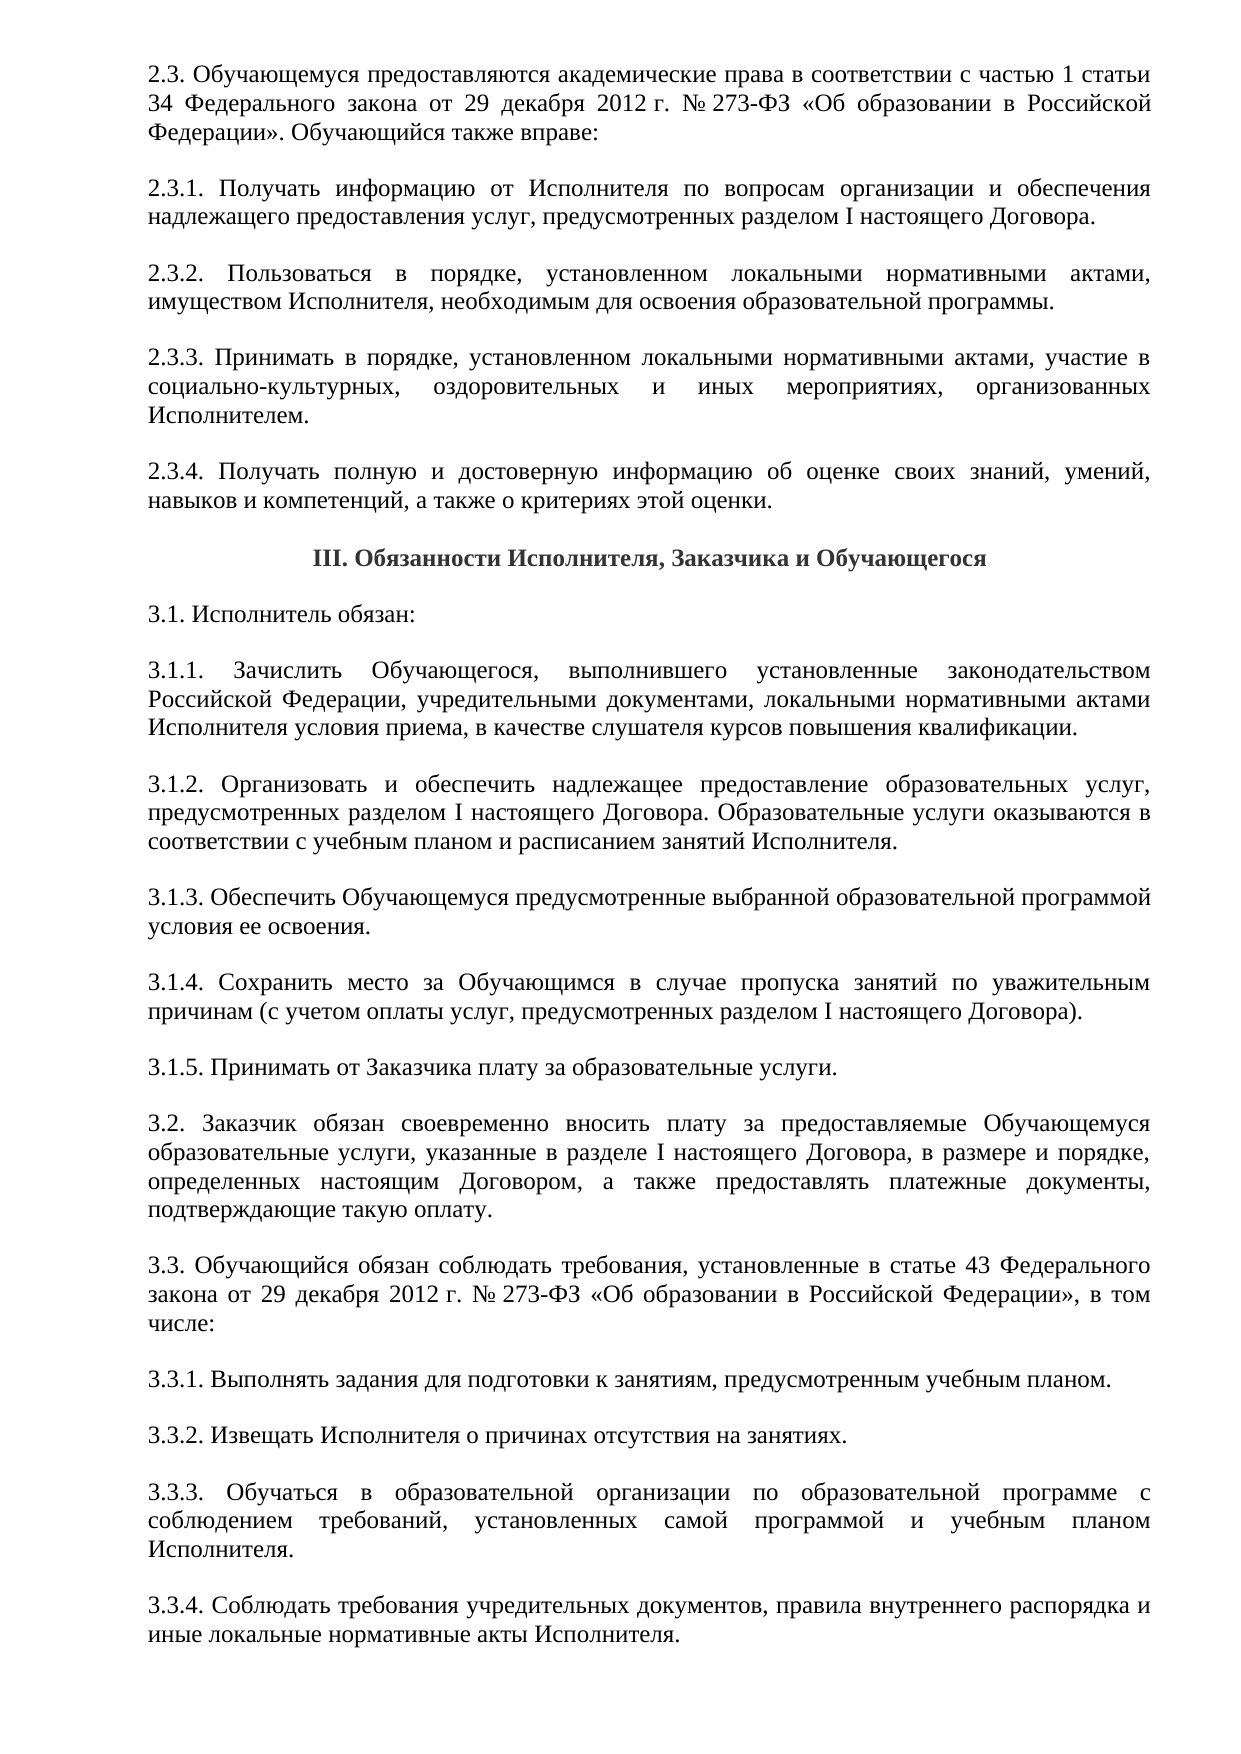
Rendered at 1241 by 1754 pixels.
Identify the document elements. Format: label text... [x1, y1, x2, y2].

text 2.3.2. Пользоваться в порядке, установленном локальными нормативными актами, имуществом Исполнителя, необходимым для освоения образовательной программы. [148, 258, 1152, 315]
text 3.1.3. Обеспечить Обучающемуся предусмотренные выбранной образовательной программой условия ее освоения. [148, 882, 1152, 940]
text 3.1.5. Принимать от Заказчика плату за образовательные услуги. [148, 1052, 1152, 1081]
text 3.1.4. Сохранить место за Обучающимся в случае пропуска занятий по уважительным причинам (с учетом оплаты услуг, предусмотренных разделом I настоящего Договора). [148, 967, 1152, 1025]
text 2.3.4. Получать полную и достоверную информацию об оценке своих знаний, умений, навыков и компетенций, а также о критериях этой оценки. [148, 456, 1152, 514]
text 3.3.2. Извещать Исполнителя о причинах отсутствия на занятиях. [148, 1420, 1152, 1449]
text 3.3. Обучающийся обязан соблюдать требования, установленные в статье 43 Федерального закона от 29 декабря 2012 г. № 273-ФЗ «Об образовании в Российской Федерации», в том числе: [148, 1251, 1152, 1337]
text 3.3.4. Соблюдать требования учредительных документов, правила внутреннего распорядка и иные локальные нормативные акты Исполнителя. [148, 1590, 1152, 1648]
text 3.1.1. Зачислить Обучающегося, выполнившего установленные законодательством Российской Федерации, учредительными документами, локальными нормативными актами Исполнителя условия приема, в качестве слушателя курсов повышения квалификации. [148, 655, 1152, 741]
text 2.3.3. Принимать в порядке, установленном локальными нормативными актами, участие в социально-культурных, оздоровительных и иных мероприятиях, организованных Исполнителем. [148, 342, 1152, 429]
text 3.2. Заказчик обязан своевременно вносить плату за предоставляемые Обучающемуся образовательные услуги, указанные в разделе I настоящего Договора, в размере и порядке, определенных настоящим Договором, а также предоставлять платежные документы, подтверждающие такую оплату. [148, 1108, 1152, 1223]
text III. Обязанности Исполнителя, Заказчика и Обучающегося [148, 542, 1152, 571]
text 3.1. Исполнитель обязан: [148, 599, 1152, 628]
text 3.3.3. Обучаться в образовательной организации по образовательной программе с соблюдением требований, установленных самой программой и учебным планом Исполнителя. [148, 1477, 1152, 1563]
text 3.1.2. Организовать и обеспечить надлежащее предоставление образовательных услуг, предусмотренных разделом I настоящего Договора. Образовательные услуги оказываются в соответствии с учебным планом и расписанием занятий Исполнителя. [148, 769, 1152, 855]
text 2.3. Обучающемуся предоставляются академические права в соответствии с частью 1 статьи 34 Федерального закона от 29 декабря 2012 г. № 273-ФЗ «Об образовании в Российской Федерации». Обучающийся также вправе: [148, 59, 1152, 145]
text 3.3.1. Выполнять задания для подготовки к занятиям, предусмотренным учебным планом. [148, 1364, 1152, 1393]
text 2.3.1. Получать информацию от Исполнителя по вопросам организации и обеспечения надлежащего предоставления услуг, предусмотренных разделом I настоящего Договора. [148, 173, 1152, 230]
